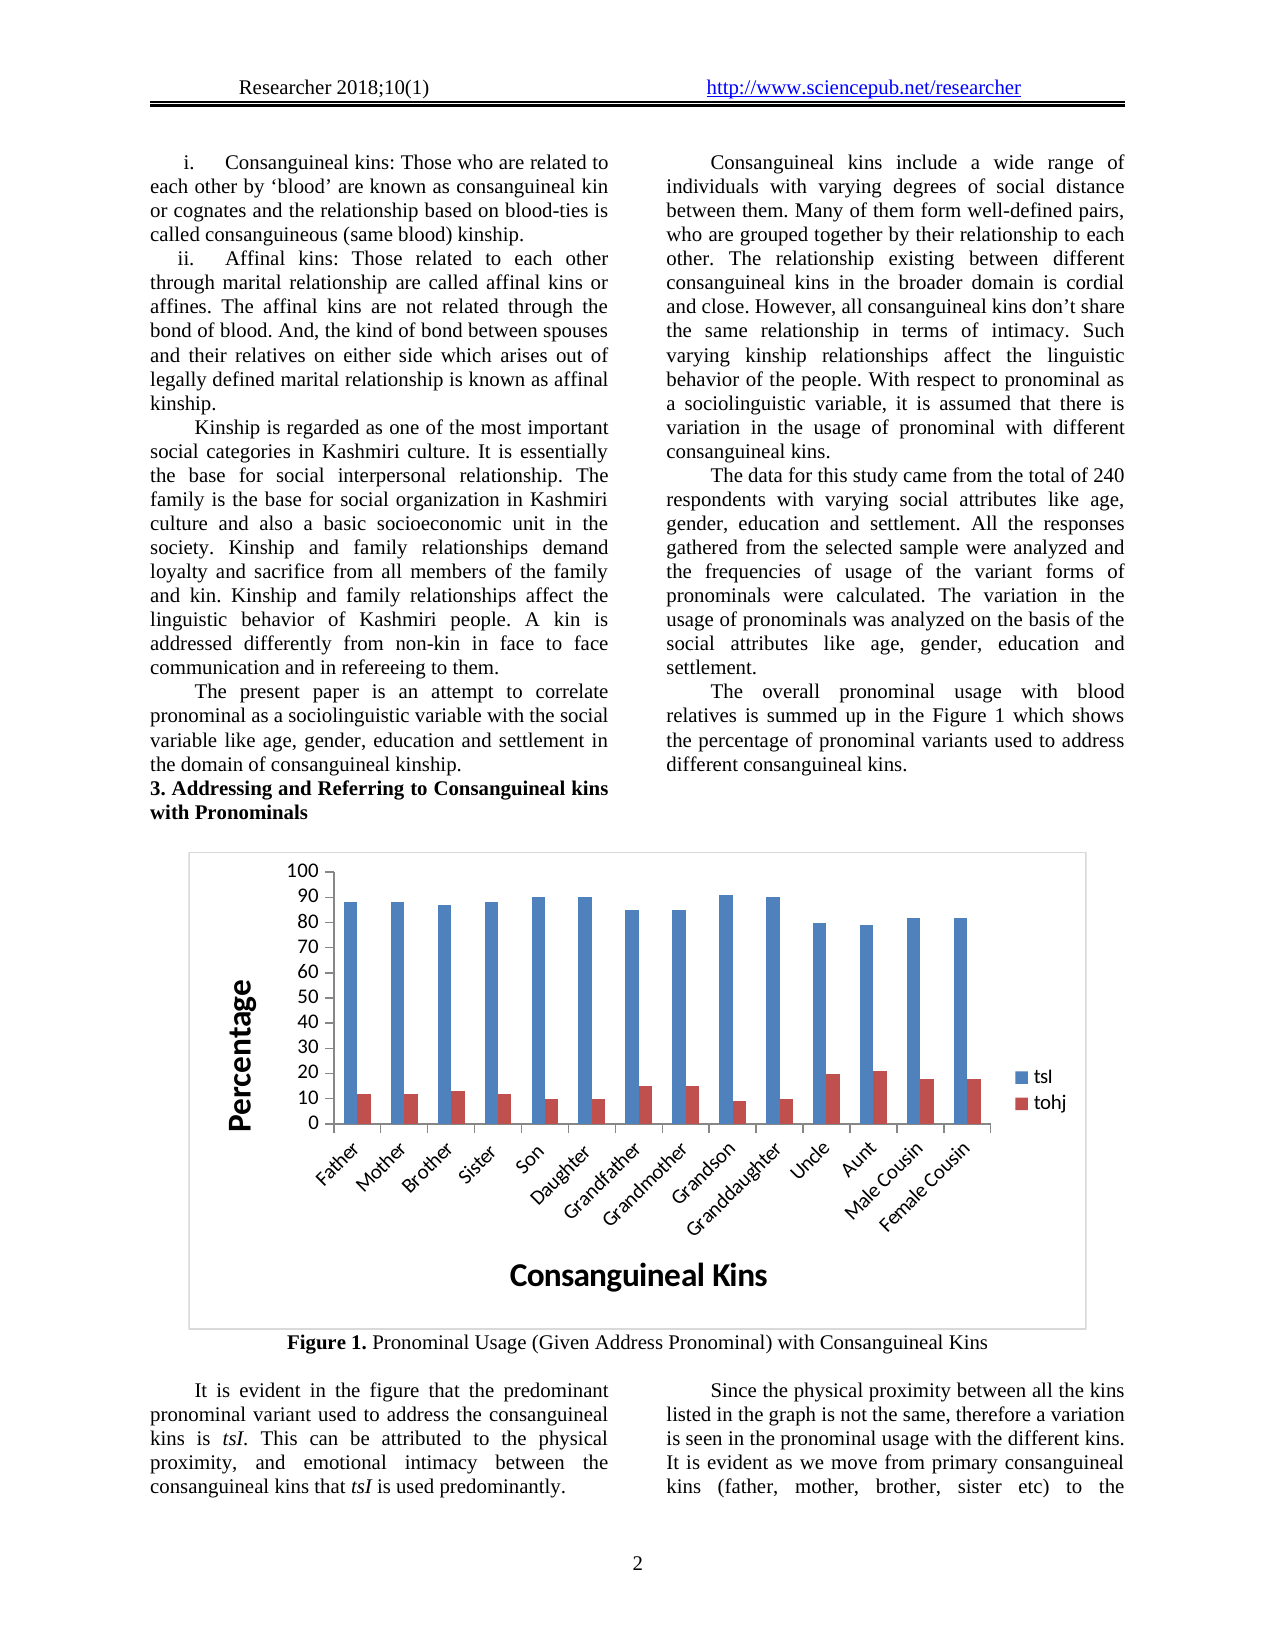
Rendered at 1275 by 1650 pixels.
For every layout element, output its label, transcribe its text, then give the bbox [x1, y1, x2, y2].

text The data for this study came from the total of 240 respondents with varying social attributes like age, gender, education and settlement. All the responses gathered from the selected sample were analyzed and the frequencies of usage of the variant forms of pronominals were calculated. The variation in the usage of pronominals was analyzed on the basis of the social attributes like age, gender, education and settlement. [666, 463, 1125, 679]
text Consanguineal kins include a wide range of individuals with varying degrees of social distance between them. Many of them form well-defined pairs, who are grouped together by their relationship to each other. The relationship existing between different consanguineal kins in the broader domain is cordial and close. However, all consanguineal kins don’t share the same relationship in terms of intimacy. Such varying kinship relationships affect the linguistic behavior of the people. With respect to pronominal as a sociolinguistic variable, it is assumed that there is variation in the usage of pronominal with different consanguineal kins. [666, 150, 1125, 463]
text 3. Addressing and Referring to Consanguineal kins with Pronominals [150, 776, 609, 824]
text The overall pronominal usage with blood relatives is summed up in the Figure 1 which shows the percentage of pronominal variants used to address different consanguineal kins. [666, 679, 1125, 776]
list Consanguineal kins: Those who are related to each other by ‘blood’ are known as consanguineal kin or cognates and the relationship based on blood-ties is called consanguineous (same blood) kinship. [150, 150, 609, 246]
text It is evident in the figure that the predominant pronominal variant used to address the consanguineal kins is tsI. This can be attributed to the physical proximity, and emotional intimacy between the consanguineal kins that tsI is used predominantly. [150, 1378, 609, 1498]
text The present paper is an attempt to correlate pronominal as a sociolinguistic variable with the social variable like age, gender, education and settlement in the domain of consanguineal kinship. [150, 679, 609, 776]
text Figure 1. Pronominal Usage (Given Address Pronominal) with Consanguineal Kins [150, 1330, 1125, 1354]
text Kinship is regarded as one of the most important social categories in Kashmiri culture. It is essentially the base for social interpersonal relationship. The family is the base for social organization in Kashmiri culture and also a basic socioeconomic unit in the society. Kinship and family relationships demand loyalty and sacrifice from all members of the family and kin. Kinship and family relationships affect the linguistic behavior of Kashmiri people. A kin is addressed differently from non-kin in face to face communication and in refereeing to them. [150, 415, 609, 679]
list Affinal kins: Those related to each other through marital relationship are called affinal kins or affines. The affinal kins are not related through the bond of blood. And, the kind of bond between spouses and their relatives on either side which arises out of legally defined marital relationship is known as affinal kinship. [150, 246, 609, 415]
